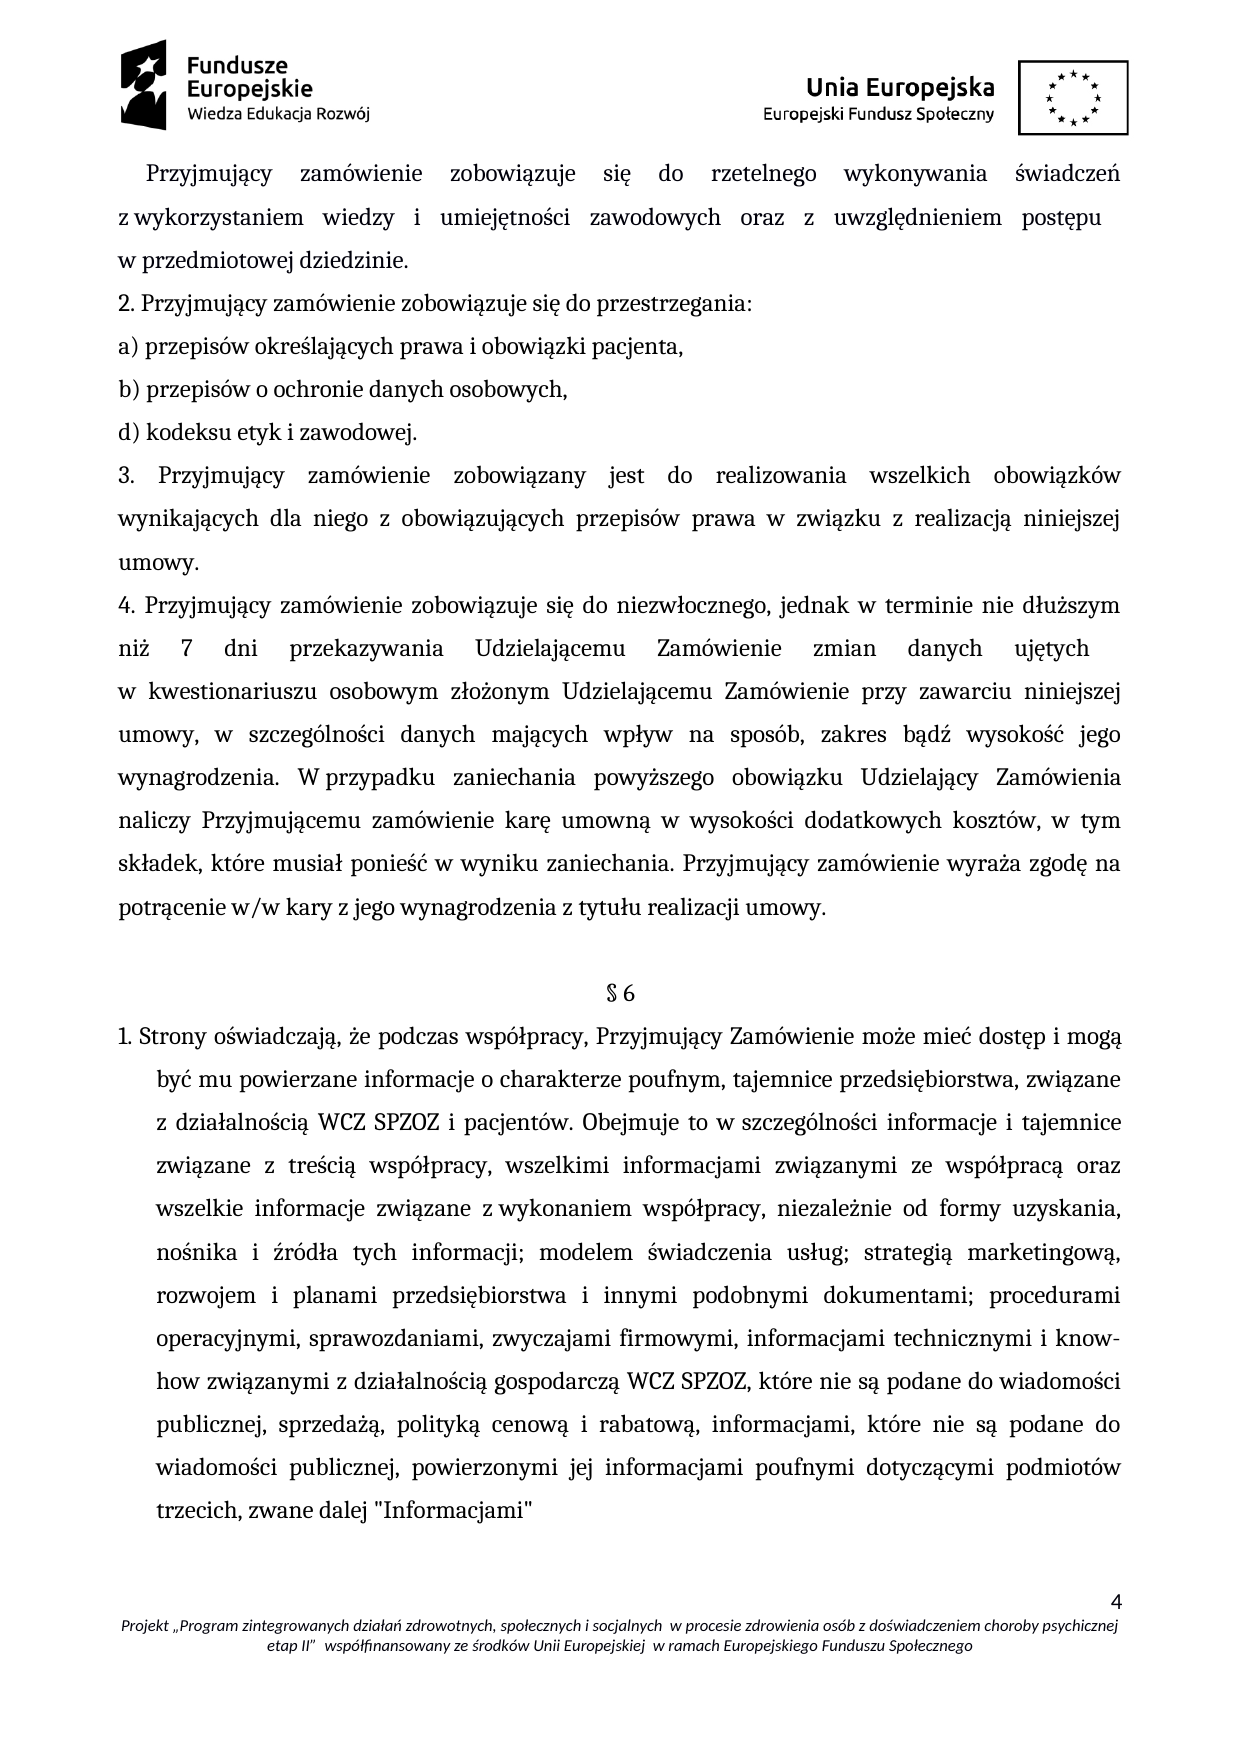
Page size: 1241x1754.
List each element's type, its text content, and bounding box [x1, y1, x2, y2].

text a) przepisów określających prawa i obowiązki pacjenta, [118, 332, 1122, 361]
text 2. Przyjmujący zamówienie zobowiązuje się do przestrzegania: [118, 289, 1122, 317]
text § 6 [118, 979, 1122, 1007]
text Przyjmujący zamówienie zobowiązuje się do rzetelnego wykonywania świadczeń z wykorzystaniem wiedzy i umiejętności zawodowych oraz z uwzględnieniem postępu w przedmiotowej dziedzinie. [118, 159, 1122, 274]
text 4. Przyjmujący zamówienie zobowiązuje się do niezwłocznego, jednak w terminie nie dłuższym niż 7 dni przekazywania Udzielającemu Zamówienie zmian danych ujętych w kwestionariuszu osobowym złożonym Udzielającemu Zamówienie przy zawarciu niniejszej umowy, w szczególności danych mających wpływ na sposób, zakres bądź wysokość jego wynagrodzenia. W przypadku zaniechania powyższego obowiązku Udzielający Zamówienia naliczy Przyjmującemu zamówienie karę umowną w wysokości dodatkowych kosztów, w tym składek, które musiał ponieść w wyniku zaniechania. Przyjmujący zamówienie wyraża zgodę na potrącenie w/w kary z jego wynagrodzenia z tytułu realizacji umowy. [118, 591, 1122, 921]
picture [99, 17, 391, 152]
text 1. Strony oświadczają, że podczas współpracy, Przyjmujący Zamówienie może mieć dostęp i mogą być mu powierzane informacje o charakterze poufnym, tajemnice przedsiębiorstwa, związane z działalnością WCZ SPZOZ i pacjentów. Obejmuje to w szczególności informacje i tajemnice związane z treścią współpracy, wszelkimi informacjami związanymi ze współpracą oraz wszelkie informacje związane z wykonaniem współpracy, niezależnie od formy uzyskania, nośnika i źródła tych informacji; modelem świadczenia usług; strategią marketingową, rozwojem i planami przedsiębiorstwa i innymi podobnymi dokumentami; procedurami operacyjnymi, sprawozdaniami, zwyczajami firmowymi, informacjami technicznymi i know-how związanymi z działalnością gospodarczą WCZ SPZOZ, które nie są podane do wiadomości publicznej, sprzedażą, polityką cenową i rabatową, informacjami, które nie są podane do wiadomości publicznej, powierzonymi jej informacjami poufnymi dotyczącymi podmiotów trzecich, zwane dalej "Informacjami" [118, 1022, 1122, 1525]
text d) kodeksu etyk i zawodowej. [118, 418, 1122, 447]
picture [738, 35, 1152, 160]
text 3. Przyjmujący zamówienie zobowiązany jest do realizowania wszelkich obowiązków wynikających dla niego z obowiązujących przepisów prawa w związku z realizacją niniejszej umowy. [118, 461, 1122, 576]
text b) przepisów o ochronie danych osobowych, [118, 375, 1122, 404]
